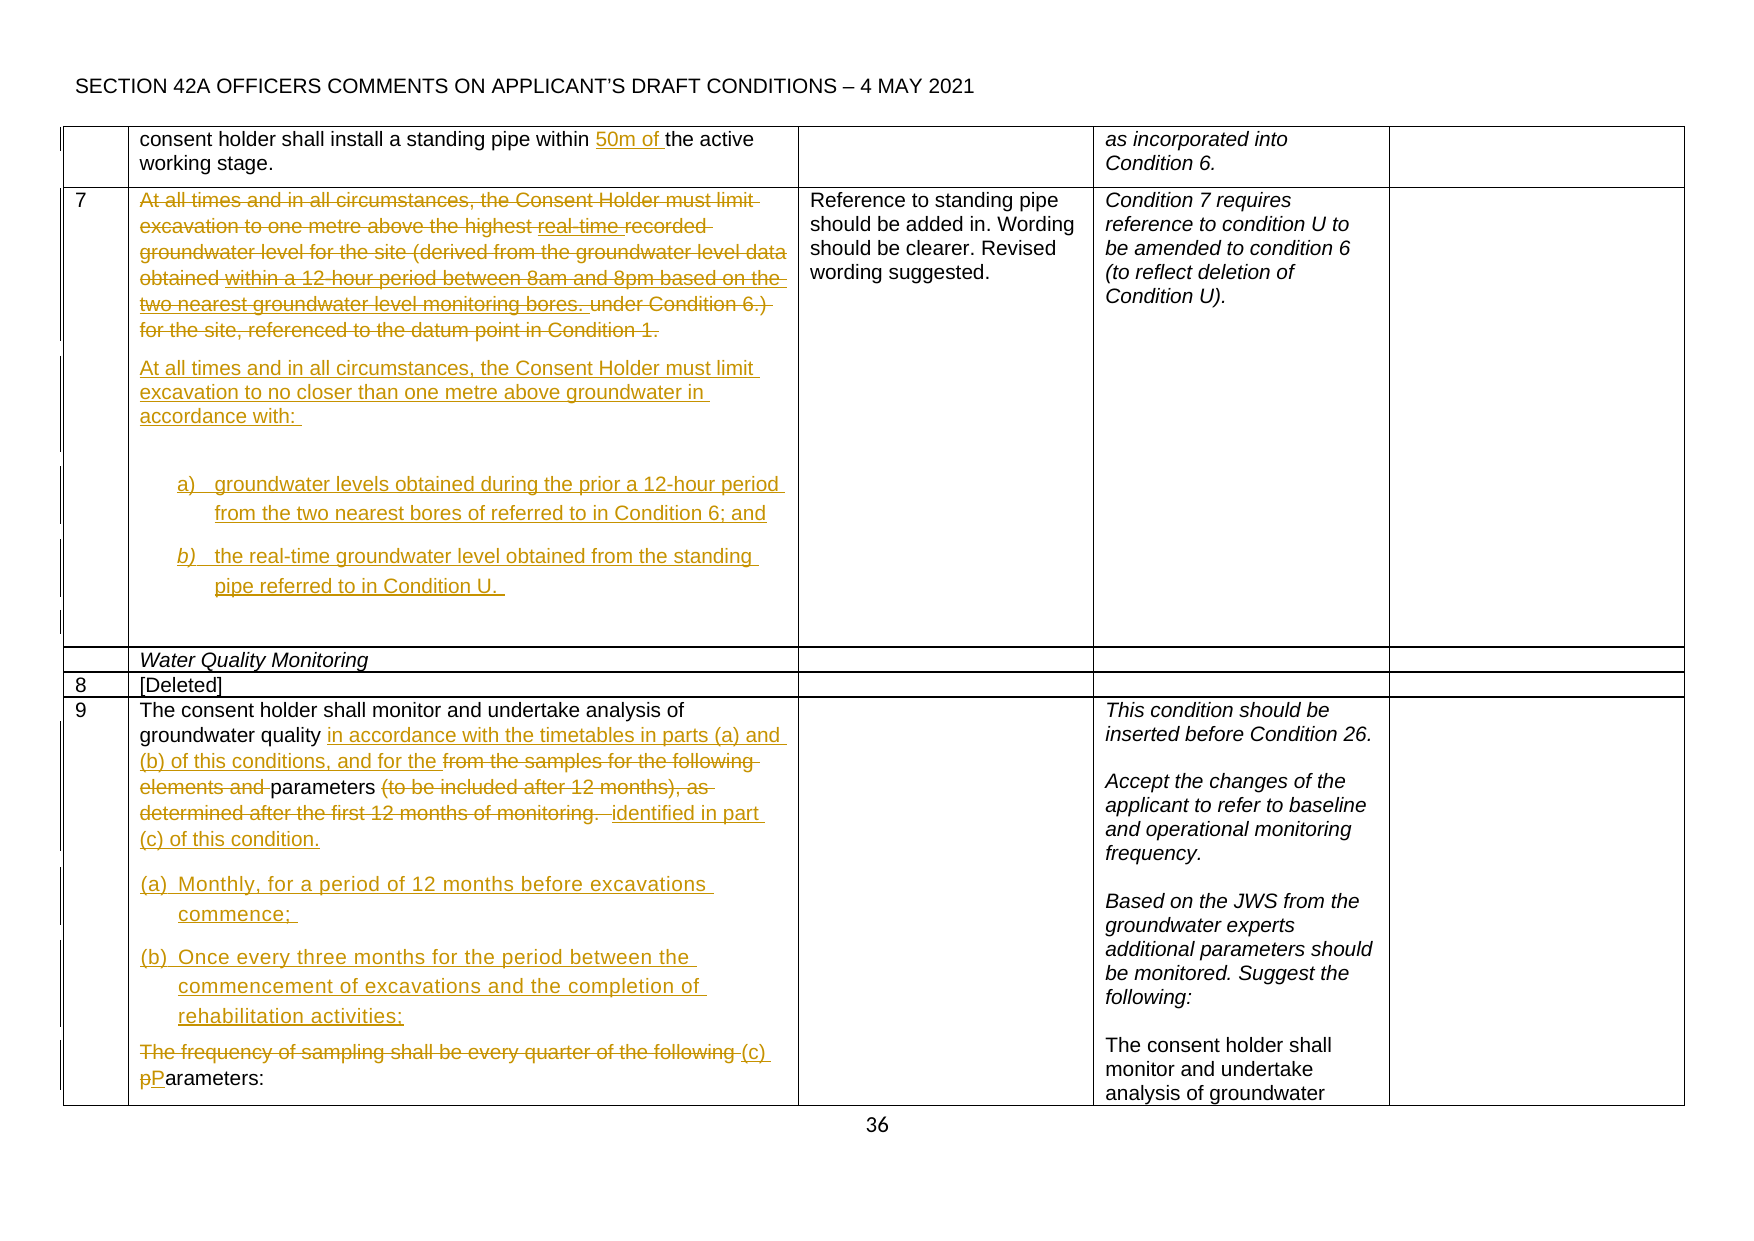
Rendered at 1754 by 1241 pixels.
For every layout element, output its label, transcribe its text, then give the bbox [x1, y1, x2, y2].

table_cell 8 [64, 673, 128, 696]
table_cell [1094, 698, 1389, 1105]
table_cell Water Quality Monitoring [129, 648, 798, 671]
table_cell [799, 648, 1093, 671]
table_cell U [64, 127, 128, 187]
table_cell [Deleted] [129, 673, 798, 696]
table_cell [64, 648, 128, 671]
table_cell Condition 7 requires reference to condition U to be amended to condition 6 (to reflect deletion of Condition U). [1094, 188, 1389, 646]
table_cell [1390, 127, 1684, 187]
table_cell Reference to standing pipe should be added in. Wording should be clearer. Revised wording suggested. [799, 188, 1093, 646]
table_cell [1094, 648, 1389, 671]
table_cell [1094, 127, 1389, 187]
table_cell [799, 698, 1093, 1105]
table_cell [1390, 673, 1684, 696]
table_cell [129, 127, 798, 187]
table_cell [799, 127, 1093, 187]
table_cell [1390, 188, 1684, 646]
table_cell [129, 188, 798, 646]
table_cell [1390, 698, 1684, 1105]
table_cell 7 [64, 188, 128, 646]
table_cell 9 [64, 698, 128, 1105]
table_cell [129, 698, 798, 1105]
table_cell [799, 673, 1093, 696]
table_cell [1094, 673, 1389, 696]
table_cell [1390, 648, 1684, 671]
